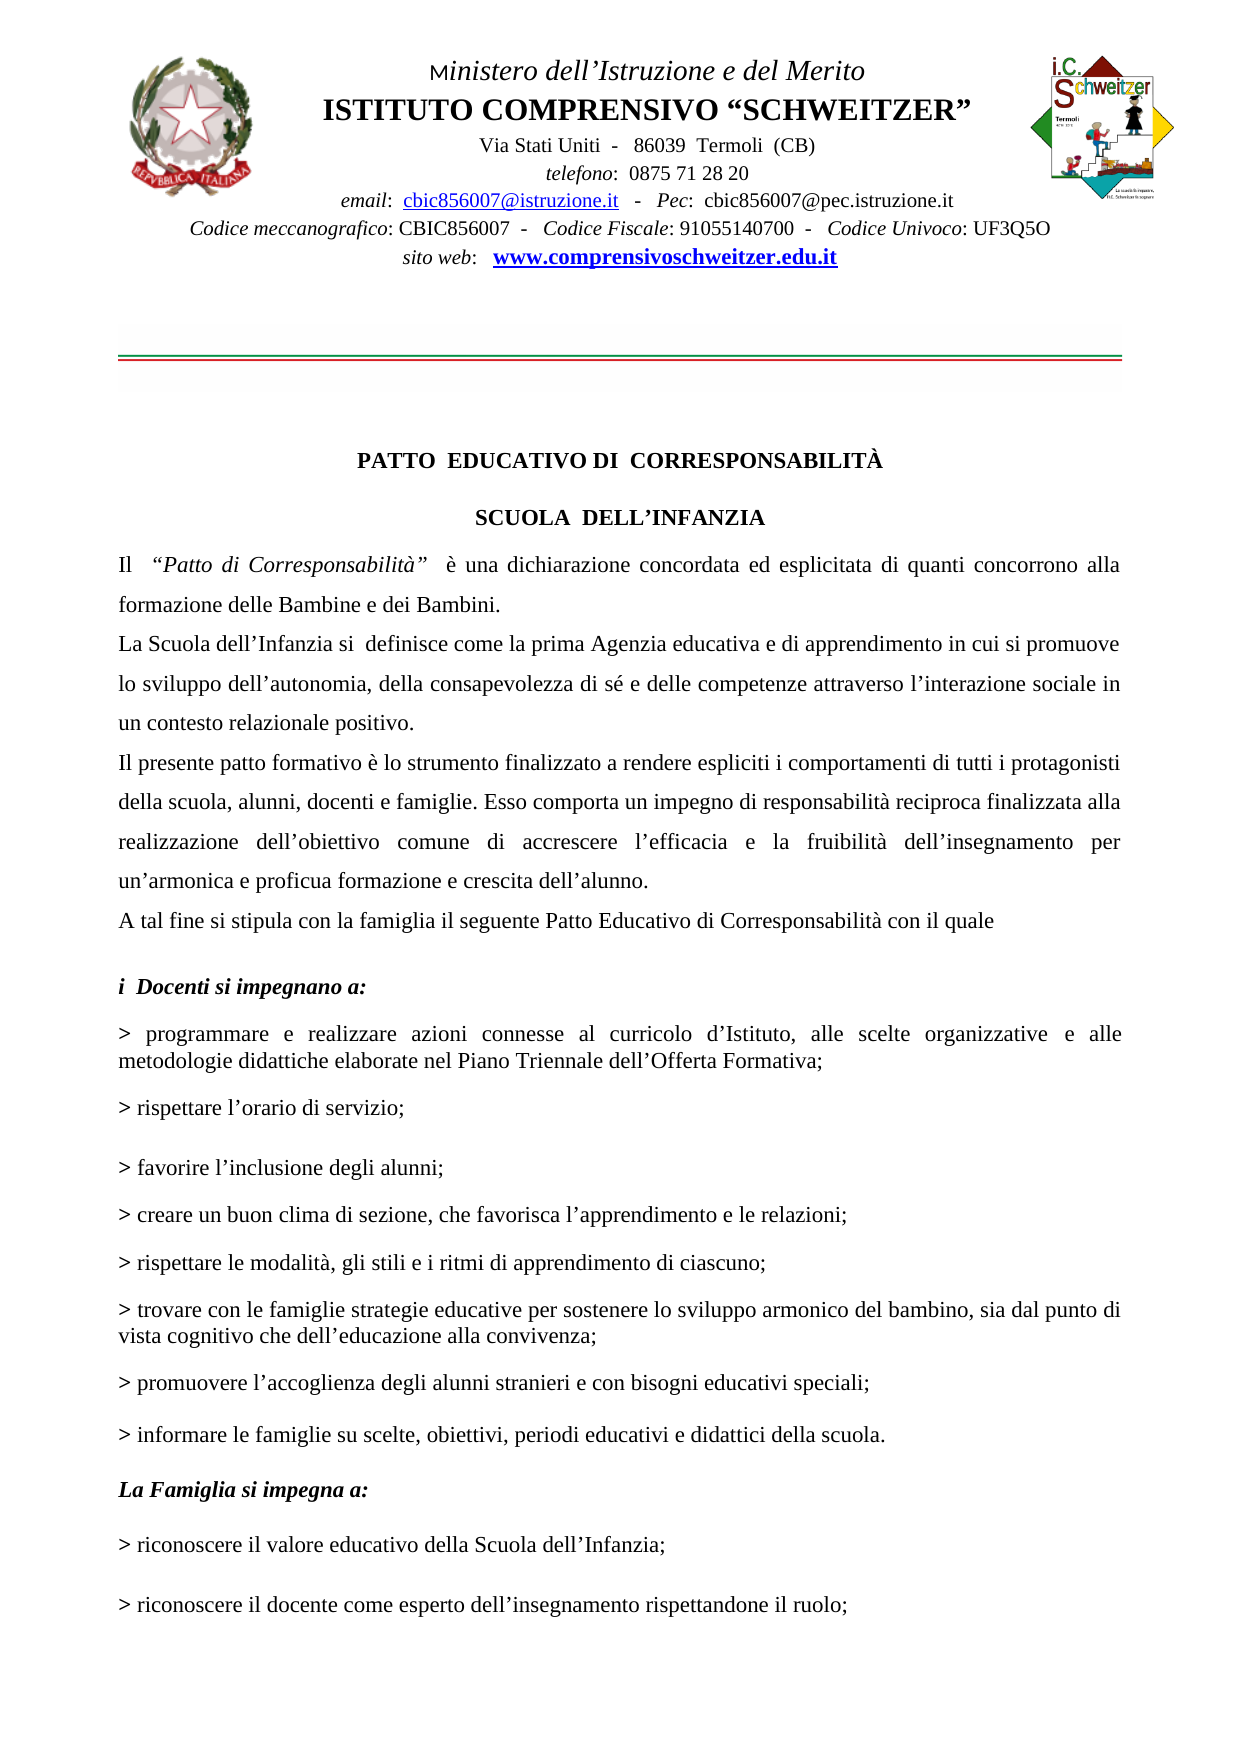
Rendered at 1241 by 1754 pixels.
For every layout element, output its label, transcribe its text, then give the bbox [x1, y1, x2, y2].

text Il “Patto di Corresponsabilità” è una dichiarazione concordata ed esplicitata di quanti concorrono alla formazione delle Bambine e dei Bambini. [118, 552, 1122, 617]
text > rispettare l’orario di servizio; [118, 1094, 1122, 1120]
text > creare un buon clima di sezione, che favorisca l’apprendimento e le relazioni; [118, 1201, 1122, 1228]
text Via Stati Uniti - 86039 Termoli (CB) [266, 133, 1028, 157]
text telefono: 0875 71 28 20 [266, 161, 1028, 184]
picture [1028, 53, 1176, 201]
text La Scuola dell’Infanzia si definisce come la prima Agenzia educativa e di apprendimento in cui si promuove lo sviluppo dell’autonomia, della consapevolezza di sé e delle competenze attraverso l’interazione sociale in un contesto relazionale positivo. [118, 631, 1122, 736]
text > promuovere l’accoglienza degli alunni stranieri e con bisogni educativi speciali; [118, 1369, 1122, 1396]
text > informare le famiglie su scelte, obiettivi, periodi educativi e didattici della scuola. [118, 1421, 1122, 1447]
picture [118, 324, 1123, 392]
text Il presente patto formativo è lo strumento finalizzato a rendere espliciti i comportamenti di tutti i protagonisti della scuola, alunni, docenti e famiglie. Esso comporta un impegno di responsabilità reciproca finalizzata alla realizzazione dell’obiettivo comune di accrescere l’efficacia e la fruibilità dell’insegnamento per un’armonica e proficua formazione e crescita dell’alunno. [118, 749, 1122, 894]
text Ministero dell’Istruzione e del Merito [266, 53, 1028, 87]
subtitle PATTO EDUCATIVO DI CORRESPONSABILITÀ [118, 447, 1122, 473]
text > programmare e realizzare azioni connesse al curricolo d’Istituto, alle scelte organizzative e alle metodologie didattiche elaborate nel Piano Triennale dell’Offerta Formativa; [118, 1020, 1122, 1073]
text > riconoscere il docente come esperto dell’insegnamento rispettandone il ruolo; [118, 1591, 1122, 1618]
text i Docenti si impegnano a: [118, 973, 1122, 999]
text La Famiglia si impegna a: [118, 1476, 1122, 1502]
text > rispettare le modalità, gli stili e i ritmi di apprendimento di ciascuno; [118, 1249, 1122, 1275]
text email: cbic856007@istruzione.it - Pec: cbic856007@pec.istruzione.it [117, 188, 1123, 212]
text > trovare con le famiglie strategie educative per sostenere lo sviluppo armonico del bambino, sia dal punto di vista cognitivo che dell’educazione alla convivenza; [118, 1296, 1122, 1348]
text SCUOLA DELL’INFANZIA [118, 504, 1122, 531]
text > favorire l’inclusione degli alunni; [118, 1154, 1122, 1181]
text > riconoscere il valore educativo della Scuola dell’Infanzia; [118, 1531, 1122, 1557]
text sito web: www.comprensivoschweitzer.edu.it [117, 243, 1123, 270]
text A tal fine si stipula con la famiglia il seguente Patto Educativo di Corresponsabilità con il quale [118, 907, 1122, 933]
picture [118, 53, 266, 201]
text Codice meccanografico: CBIC856007 - Codice Fiscale: 91055140700 - Codice Univoco: UF3Q5O [117, 216, 1123, 240]
text ISTITUTO COMPRENSIVO “SCHWEITZER” [266, 92, 1028, 128]
